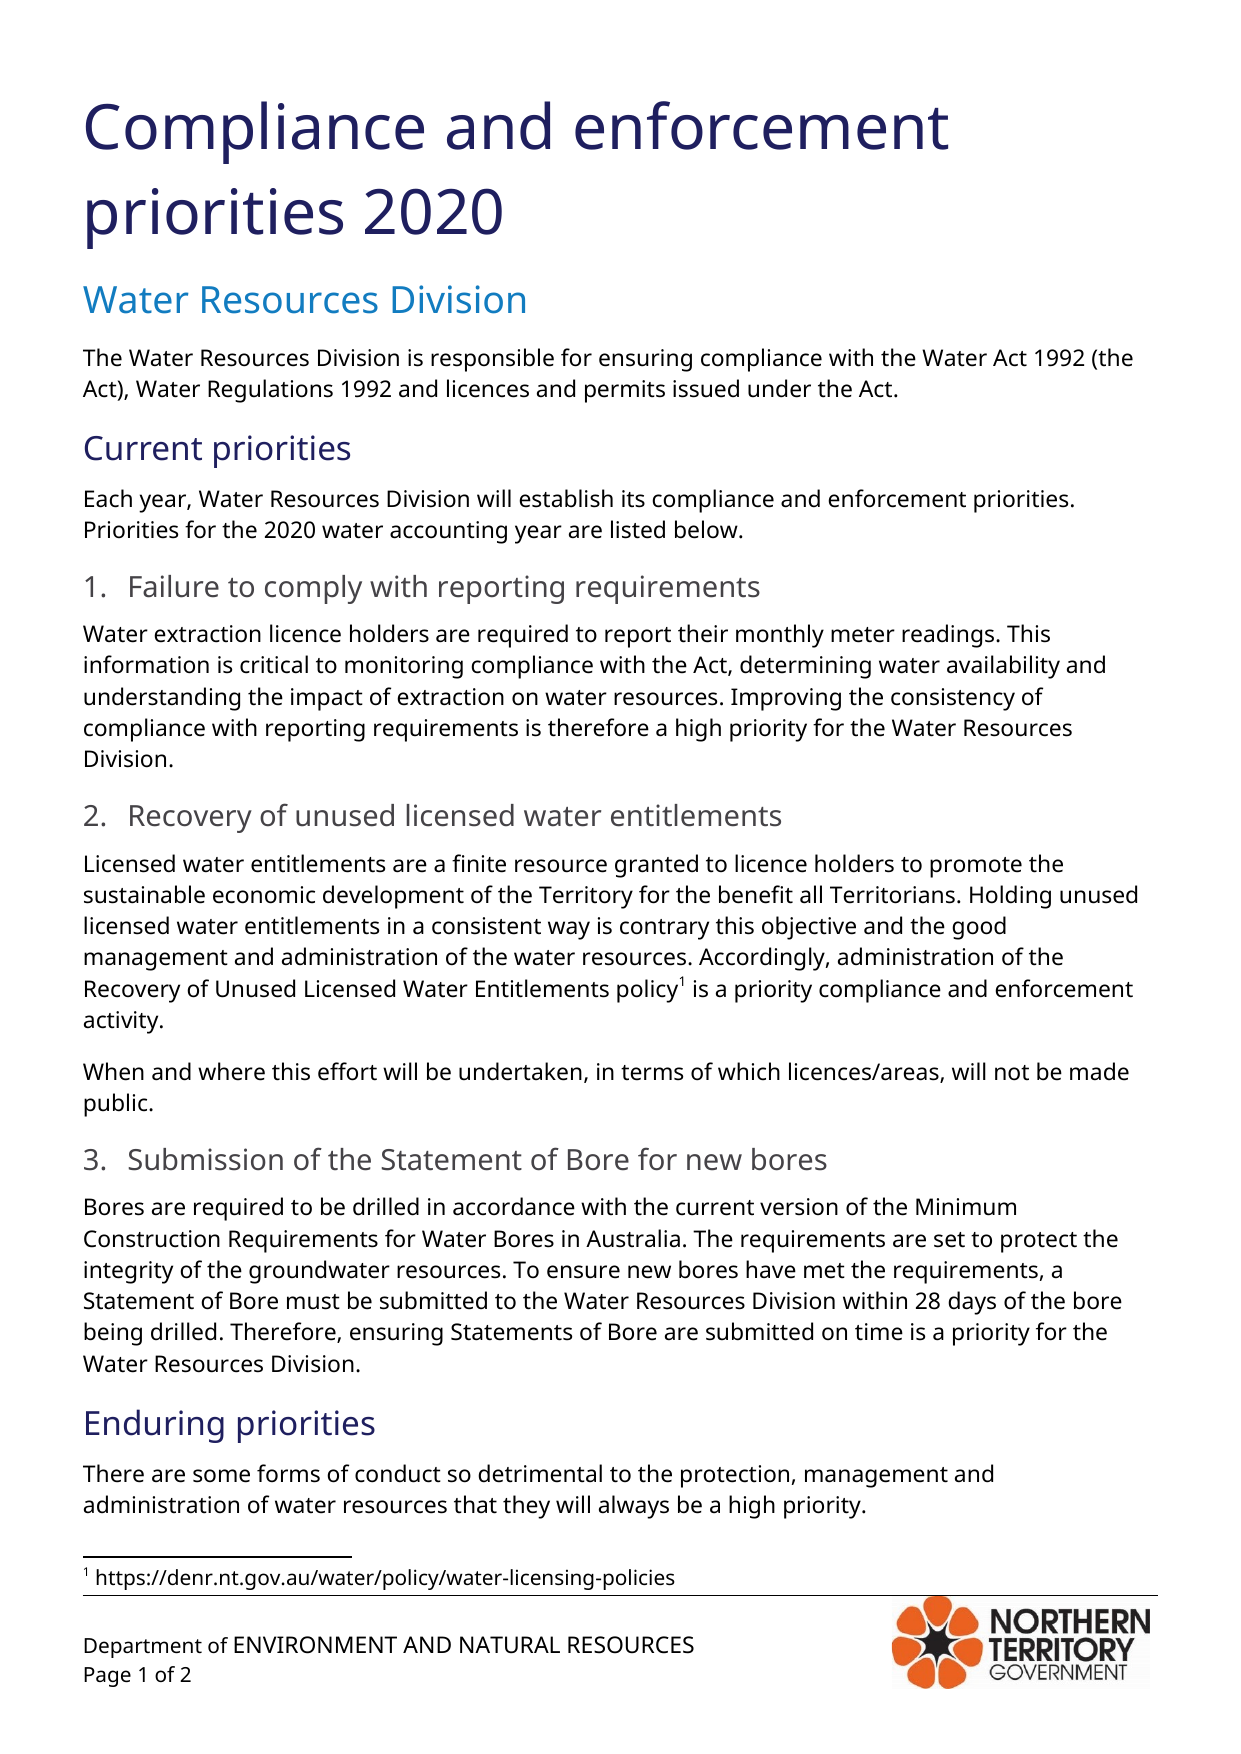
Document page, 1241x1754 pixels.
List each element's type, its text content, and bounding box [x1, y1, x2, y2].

text The Water Resources Division is responsible for ensuring compliance with the Water Act 1992 (the Act), Water Regulations 1992 and licences and permits issued under the Act. [83, 341, 1157, 404]
subtitle Current priorities [83, 425, 1157, 470]
text Each year, Water Resources Division will establish its compliance and enforcement priorities. Priorities for the 2020 water accounting year are listed below. [83, 483, 1157, 545]
picture [891, 1596, 1150, 1689]
text Bores are required to be drilled in accordance with the current version of the Minimum Construction Requirements for Water Bores in Australia. The requirements are set to protect the integrity of the groundwater resources. To ensure new bores have met the requirements, a Statement of Bore must be submitted to the Water Resources Division within 28 days of the bore being drilled. Therefore, ensuring Statements of Bore are submitted on time is a priority for the Water Resources Division. [83, 1191, 1157, 1379]
text Water extraction licence holders are required to report their monthly meter readings. This information is critical to monitoring compliance with the Act, determining water availability and understanding the impact of extraction on water resources. Improving the consistency of compliance with reporting requirements is therefore a high priority for the Water Resources Division. [83, 618, 1157, 774]
text There are some forms of conduct so detrimental to the protection, management and administration of water resources that they will always be a high priority. [83, 1458, 1157, 1520]
subtitle Submission of the Statement of Bore for new bores [83, 1139, 1157, 1179]
subtitle Recovery of unused licensed water entitlements [83, 795, 1157, 835]
text Licensed water entitlements are a finite resource granted to licence holders to promote the sustainable economic development of the Territory for the benefit all Territorians. Holding unused licensed water entitlements in a consistent way is contrary this objective and the good management and administration of the water resources. Accordingly, administration of the Recovery of Unused Licensed Water Entitlements policy is a priority compliance and enforcement activity. [83, 847, 1157, 1035]
text When and where this effort will be undertaken, in terms of which licences/areas, will not be made public. [83, 1056, 1157, 1118]
subtitle Enduring priorities [83, 1400, 1157, 1445]
subtitle Failure to comply with reporting requirements [83, 566, 1157, 606]
